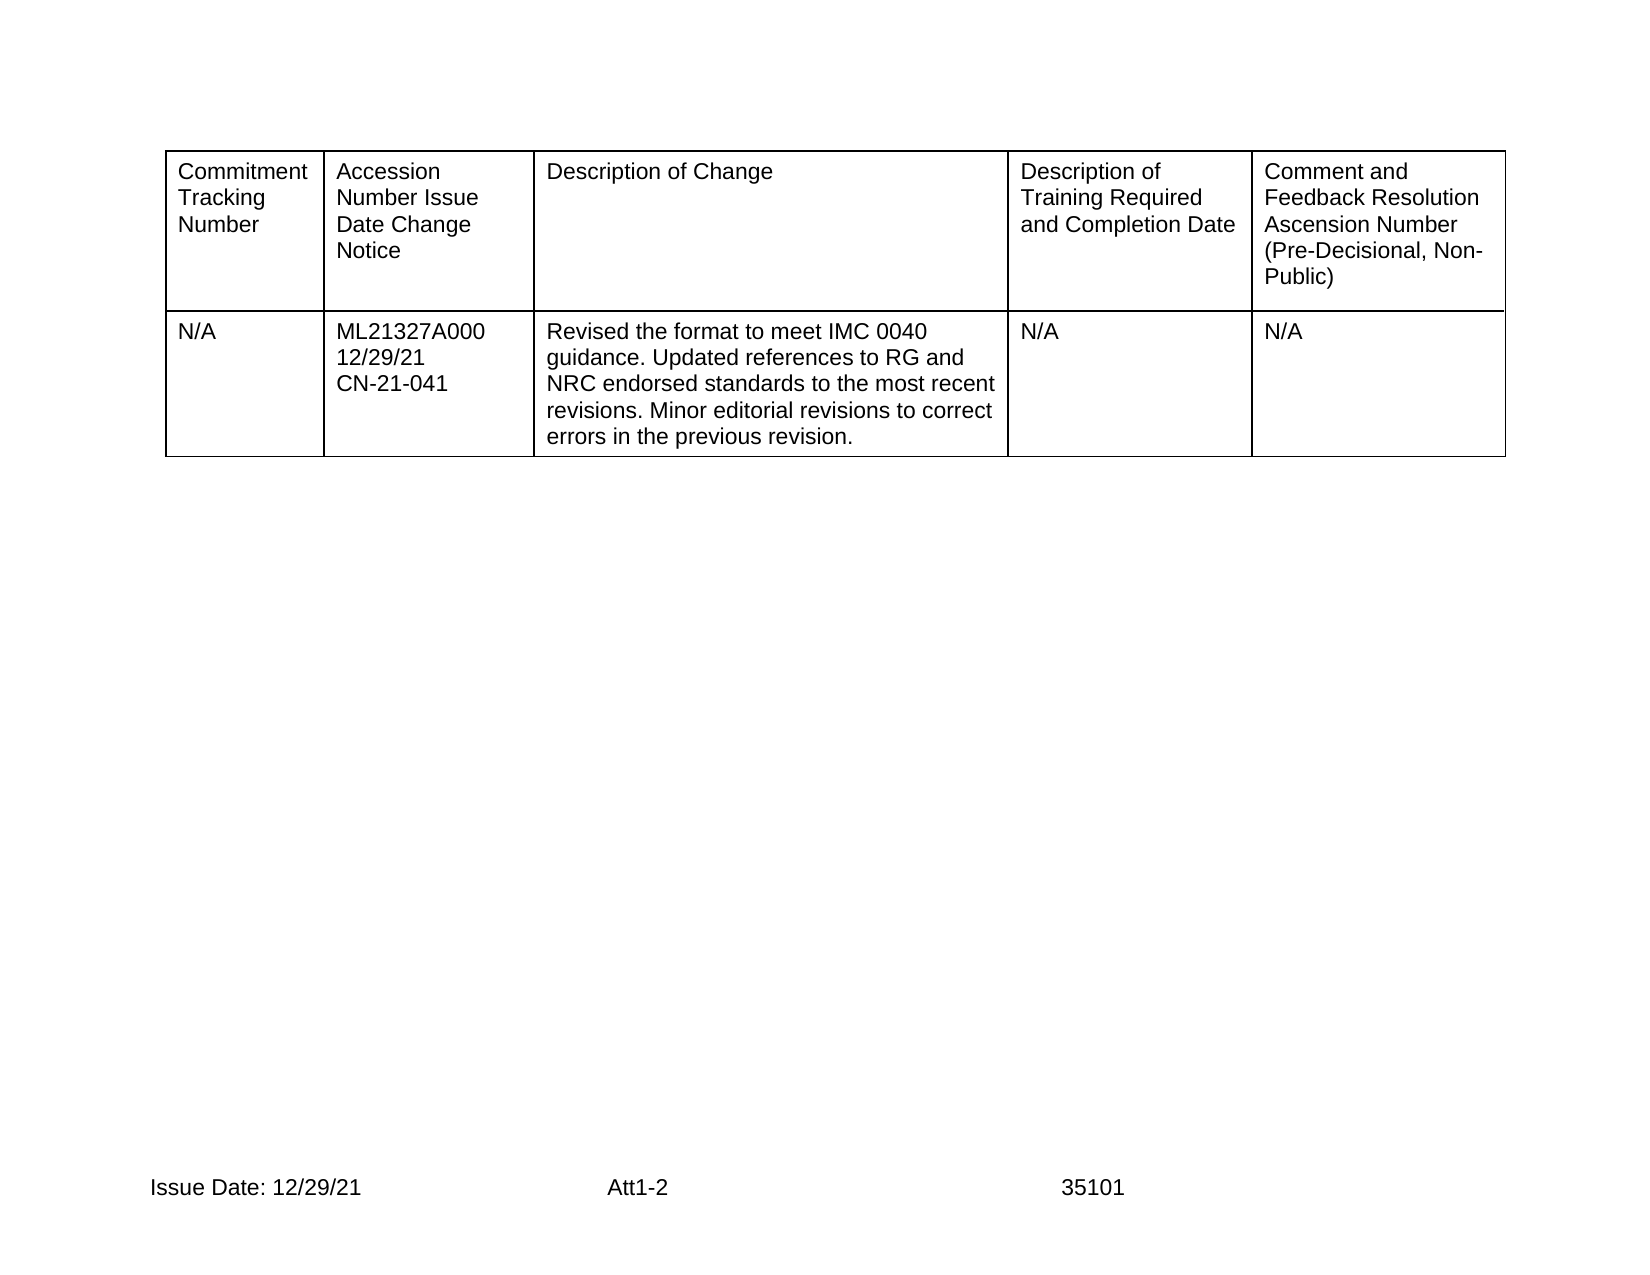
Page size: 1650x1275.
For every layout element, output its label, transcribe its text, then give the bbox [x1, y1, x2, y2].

table_cell ML21327A000 12/29/21 CN-21-041 [325, 312, 533, 456]
table_header Comment and Feedback Resolution Ascension Number (Pre-Decisional, Non- Public) [1253, 152, 1505, 310]
table_cell N/A [1253, 310, 1505, 456]
table_cell N/A [1009, 312, 1251, 456]
table_header Accession Number Issue Date Change Notice [325, 152, 533, 310]
table_header Description of Change [535, 152, 1007, 310]
table_header Description of Training Required and Completion Date [1009, 152, 1251, 310]
table_header Commitment Tracking Number [167, 152, 323, 310]
table_cell N/A [167, 312, 323, 456]
table_cell Revised the format to meet IMC 0040 guidance. Updated references to RG and NRC endorsed standards to the most recent revisions. Minor editorial revisions to correct errors in the previous revision. [535, 312, 1007, 456]
